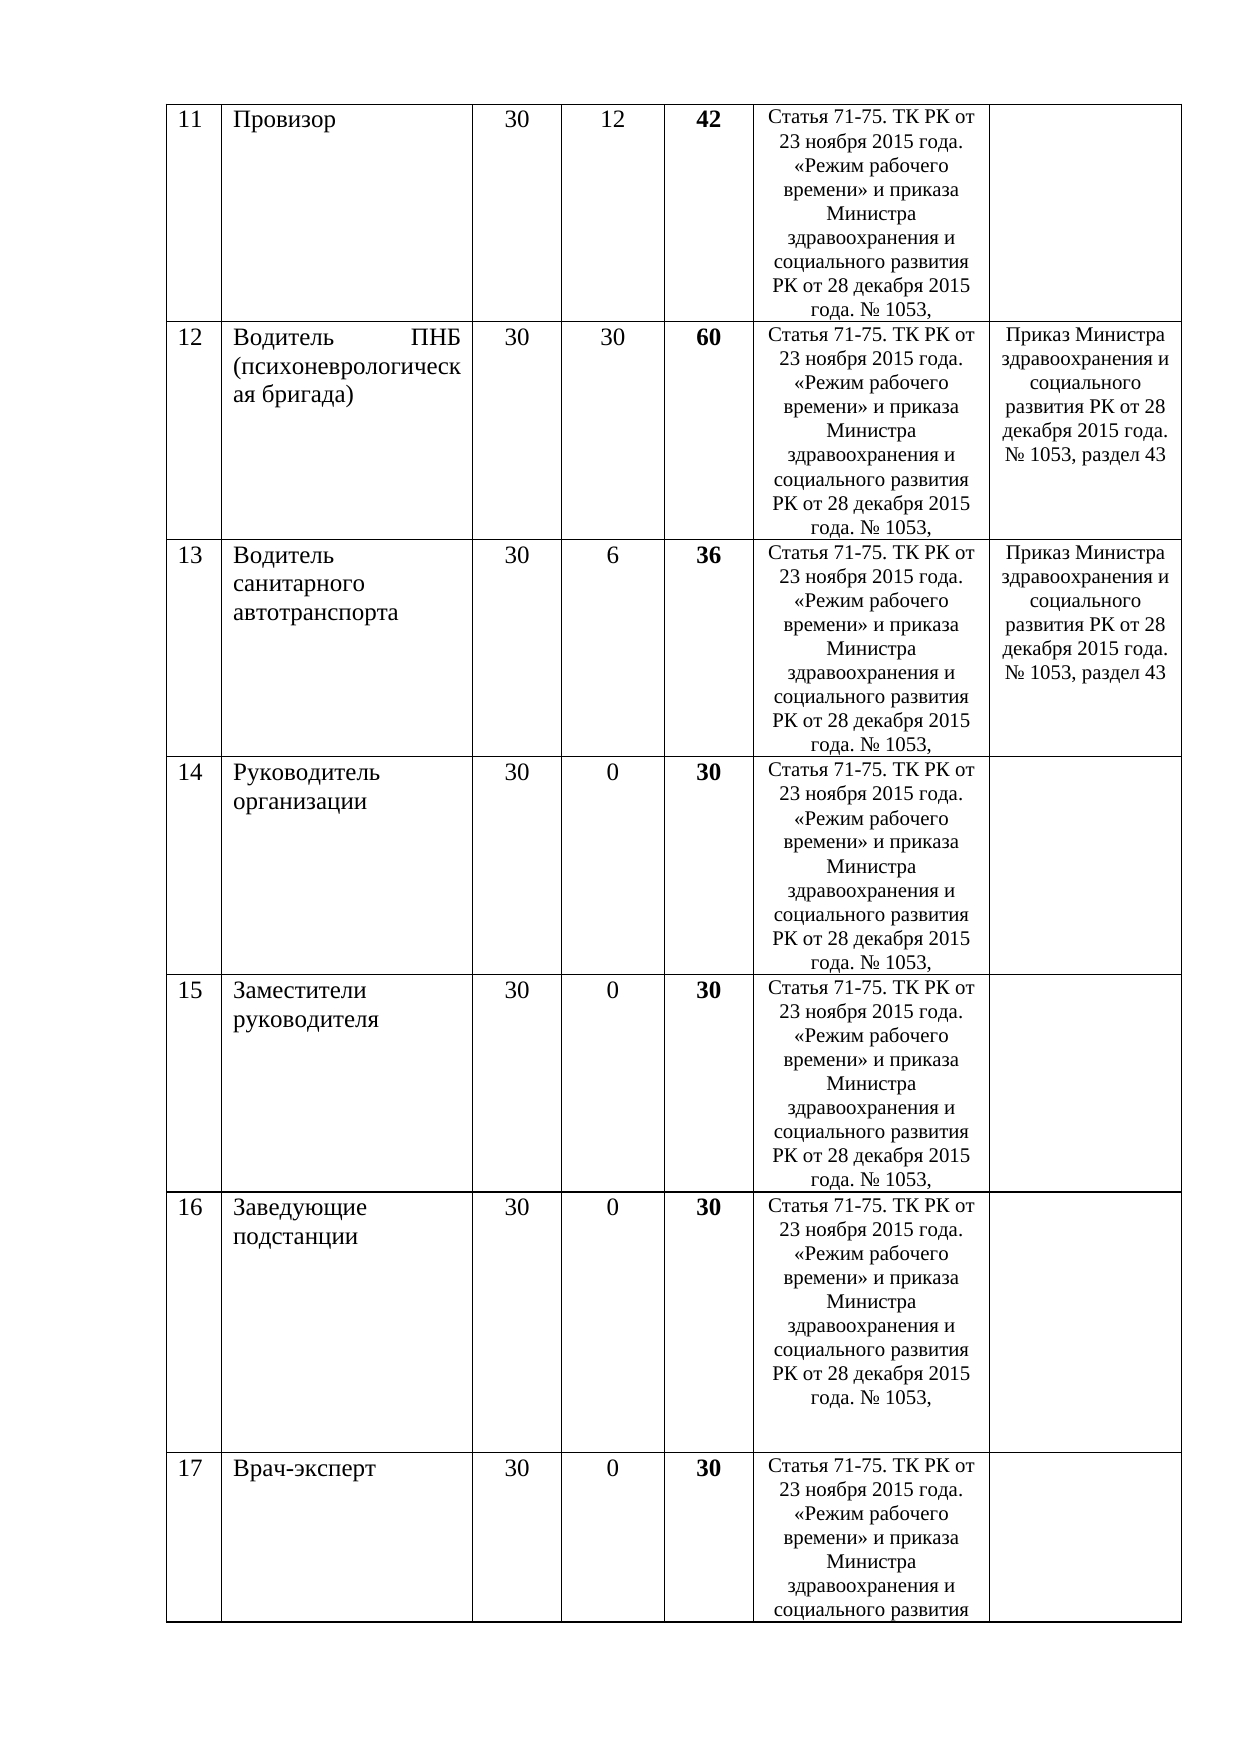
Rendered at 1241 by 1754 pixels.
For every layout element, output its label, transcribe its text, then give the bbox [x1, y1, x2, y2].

table_cell 60 [665, 322, 753, 539]
table_cell 30 [473, 322, 561, 539]
table_cell 13 [167, 540, 221, 756]
table_cell 30 [473, 540, 561, 756]
table_cell 30 [473, 1193, 561, 1452]
table_cell 6 [562, 540, 664, 756]
table_cell Заведующие подстанции [222, 1193, 472, 1452]
table_cell 30 [473, 1453, 561, 1621]
table_cell 30 [665, 1453, 753, 1621]
table_cell Приказ Министра здравоохранения и социального развития РК от 28 декабря 2015 года. № 1053, раздел 43 [990, 540, 1181, 756]
table_cell 0 [562, 757, 664, 974]
table_cell 30 [473, 975, 561, 1191]
table_cell [990, 757, 1181, 974]
table_cell Приказ Министра здравоохранения и социального развития РК от 28 декабря 2015 года. № 1053, раздел 43 [990, 322, 1181, 539]
table_cell 30 [473, 105, 561, 321]
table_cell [754, 105, 989, 321]
table_cell 17 [167, 1453, 221, 1621]
table_cell Водитель ПНБ (психоневрологическая бригада) [222, 322, 472, 539]
table_cell Руководитель организации [222, 757, 472, 974]
table_cell [990, 975, 1181, 1191]
table_cell [990, 105, 1181, 321]
table_cell 0 [562, 1193, 664, 1452]
table_cell Врач-эксперт [222, 1453, 472, 1621]
table_cell [990, 1193, 1181, 1452]
table_cell 42 [665, 105, 753, 321]
table_cell 0 [562, 975, 664, 1191]
table_cell [990, 1453, 1181, 1621]
table_cell Провизор [222, 105, 472, 321]
table_cell 12 [167, 322, 221, 539]
table_cell 30 [562, 322, 664, 539]
table_cell 15 [167, 975, 221, 1191]
table_cell 30 [665, 757, 753, 974]
table_cell 12 [562, 105, 664, 321]
table_cell 30 [473, 757, 561, 974]
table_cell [754, 1453, 989, 1621]
table_cell 30 [665, 1193, 753, 1452]
table_cell Заместители руководителя [222, 975, 472, 1191]
table_cell 0 [562, 1453, 664, 1621]
table_cell 16 [167, 1193, 221, 1452]
table_cell 11 [167, 105, 221, 321]
table_cell Водитель санитарного автотранспорта [222, 540, 472, 756]
table_cell 30 [665, 975, 753, 1191]
table_cell 36 [665, 540, 753, 756]
table_cell 14 [167, 757, 221, 974]
